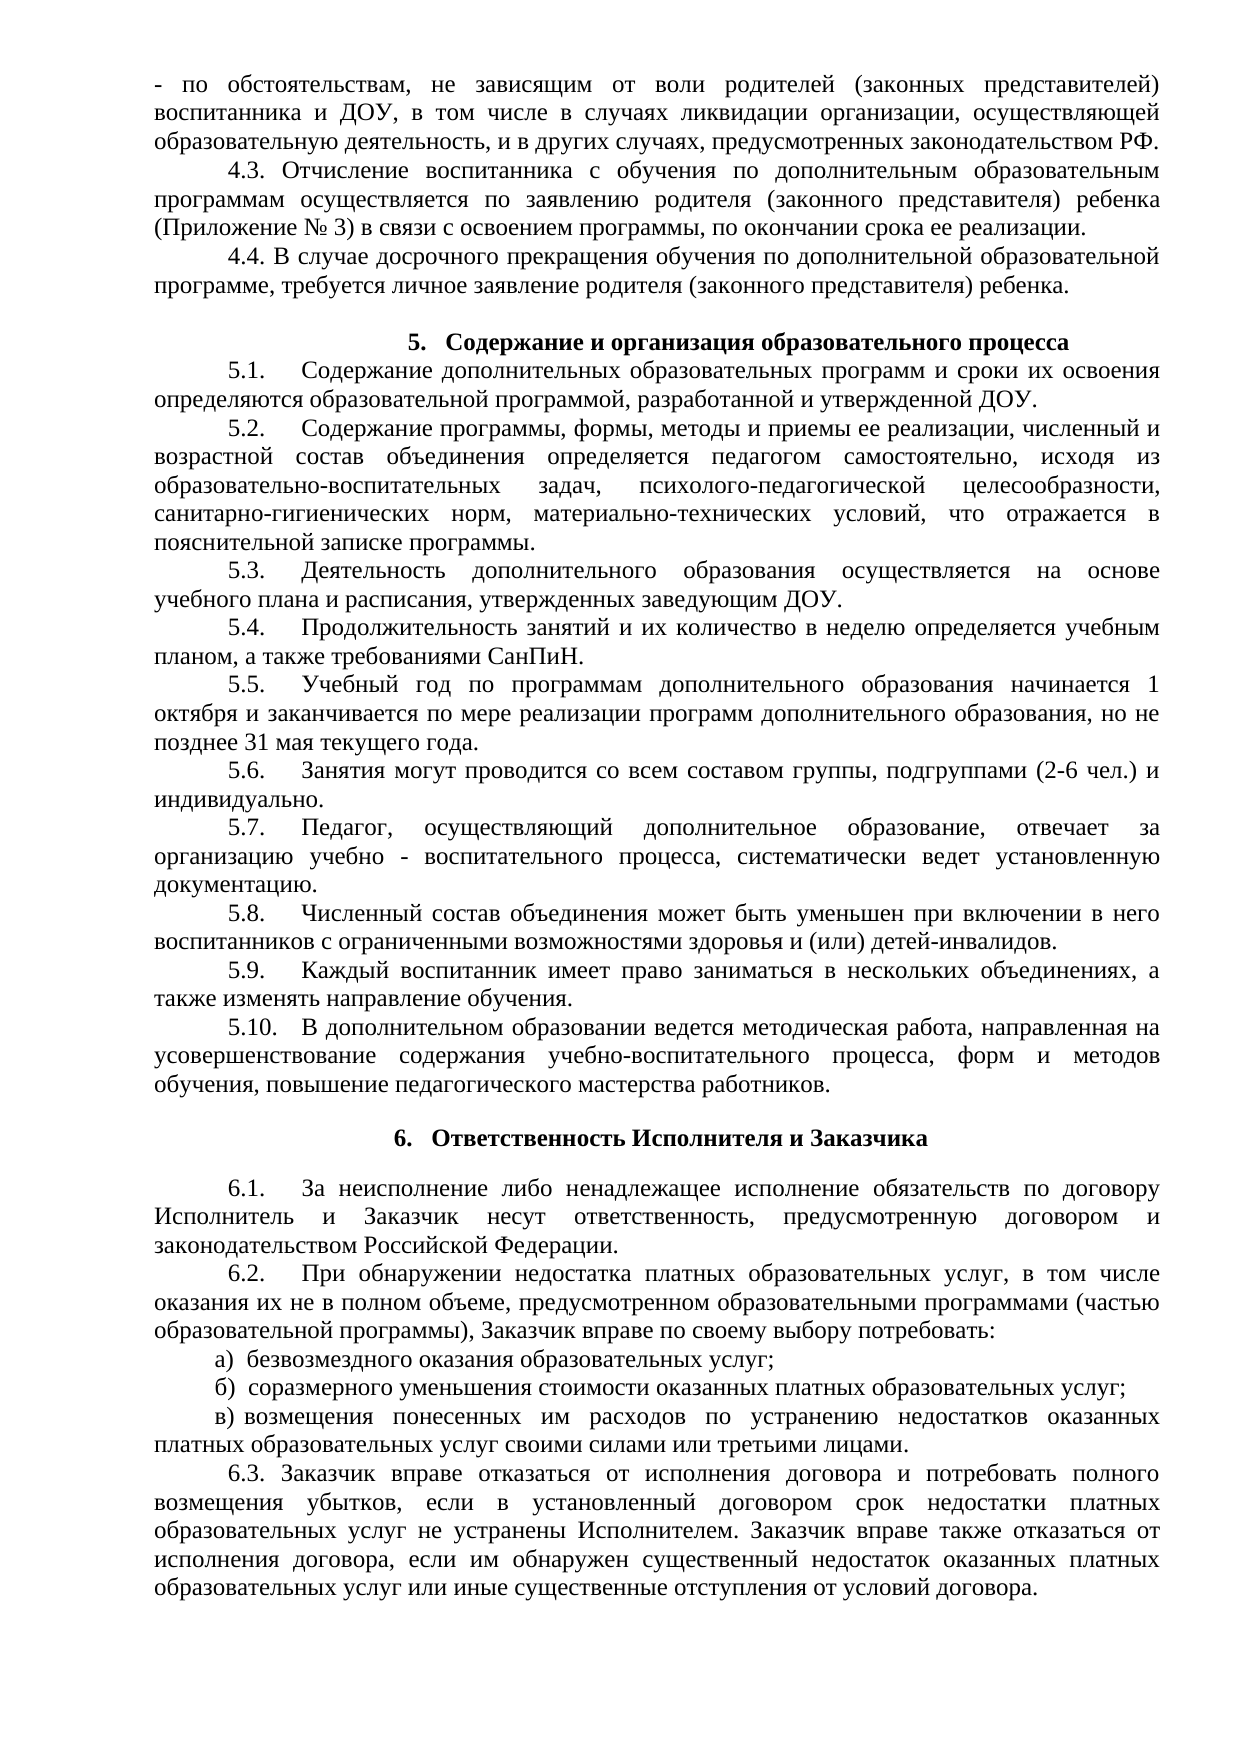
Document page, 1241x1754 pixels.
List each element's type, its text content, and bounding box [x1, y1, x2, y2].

text 4.3. Отчисление воспитанника с обучения по дополнительным образовательным программам осуществляется по заявлению родителя (законного представителя) ребенка (Приложение № 3) в связи с освоением программы, по окончании срока ее реализации. [154, 155, 1161, 241]
list Занятия могут проводится со всем составом группы, подгруппами (2-6 чел.) и индивидуально. [154, 756, 1161, 813]
text в) возмещения понесенных им расходов по устранению недостатков оказанных платных образовательных услуг своими силами или третьими лицами. [154, 1401, 1161, 1458]
list Ответственность Исполнителя и Заказчика [161, 1127, 1161, 1152]
list Содержание программы, формы, методы и приемы ее реализации, численный и возрастной состав объединения определяется педагогом самостоятельно, исходя из образовательно-воспитательных задач, психолого-педагогической целесообразности, санитарно-гигиенических норм, материально-технических условий, что отражается в пояснительной записке программы. [154, 413, 1161, 556]
list Учебный год по программам дополнительного образования начинается 1 октября и заканчивается по мере реализации программ дополнительного образования, но не позднее 31 мая текущего года. [154, 670, 1161, 756]
list Педагог, осуществляющий дополнительное образование, отвечает за организацию учебно - воспитательного процесса, систематически ведет установленную документацию. [154, 813, 1161, 898]
list Содержание дополнительных образовательных программ и сроки их освоения определяются образовательной программой, разработанной и утвержденной ДОУ. [154, 356, 1161, 413]
text 4.4. В случае досрочного прекращения обучения по дополнительной образовательной программе, требуется личное заявление родителя (законного представителя) ребенка. [154, 241, 1161, 299]
list Каждый воспитанник имеет право заниматься в нескольких объединениях, а также изменять направление обучения. [154, 955, 1161, 1012]
text а) безвозмездного оказания образовательных услуг; [154, 1344, 1161, 1373]
list За неисполнение либо ненадлежащее исполнение обязательств по договору Исполнитель и Заказчик несут ответственность, предусмотренную договором и законодательством Российской Федерации. [154, 1173, 1161, 1259]
list Численный состав объединения может быть уменьшен при включении в него воспитанников с ограниченными возможностями здоровья и (или) детей-инвалидов. [154, 898, 1161, 955]
list Продолжительность занятий и их количество в неделю определяется учебным планом, а также требованиями СанПиН. [154, 613, 1161, 670]
list При обнаружении недостатка платных образовательных услуг, в том числе оказания их не в полном объеме, предусмотренном образовательными программами (частью образовательной программы), Заказчик вправе по своему выбору потребовать: [154, 1259, 1161, 1344]
text 6.3. Заказчик вправе отказаться от исполнения договора и потребовать полного возмещения убытков, если в установленный договором срок недостатки платных образовательных услуг не устранены Исполнителем. Заказчик вправе также отказаться от исполнения договора, если им обнаружен существенный недостаток оказанных платных образовательных услуг или иные существенные отступления от условий договора. [154, 1458, 1161, 1601]
list В дополнительном образовании ведется методическая работа, направленная на усовершенствование содержания учебно-воспитательного процесса, форм и методов обучения, повышение педагогического мастерства работников. [154, 1012, 1161, 1098]
text - по обстоятельствам, не зависящим от воли родителей (законных представителей) воспитанника и ДОУ, в том числе в случаях ликвидации организации, осуществляющей образовательную деятельность, и в других случаях, предусмотренных законодательством РФ. [154, 69, 1161, 155]
list Содержание и организация образовательного процесса [316, 327, 1161, 356]
text б) соразмерного уменьшения стоимости оказанных платных образовательных услуг; [154, 1373, 1161, 1401]
list Деятельность дополнительного образования осуществляется на основе учебного плана и расписания, утвержденных заведующим ДОУ. [154, 556, 1161, 613]
